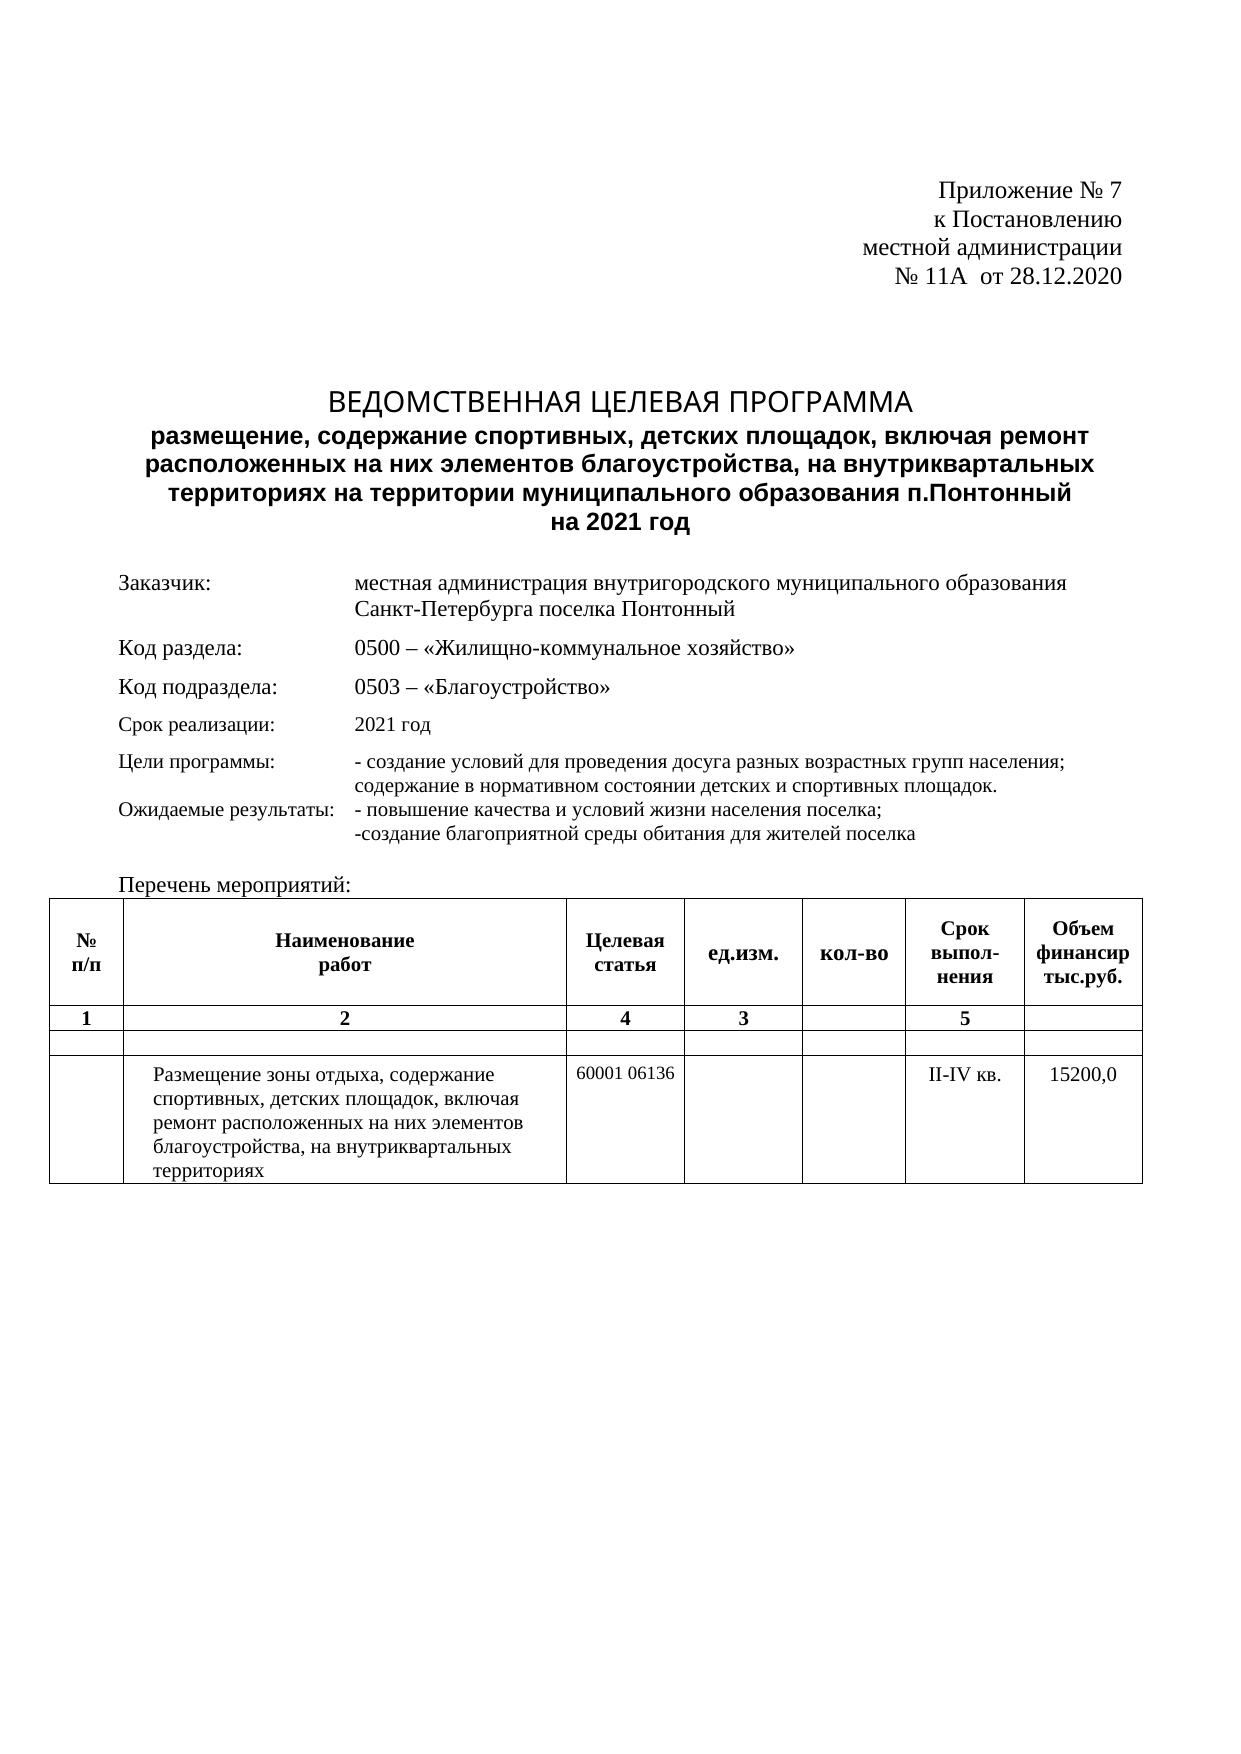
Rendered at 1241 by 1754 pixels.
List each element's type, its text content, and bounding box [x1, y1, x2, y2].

table_header Наименование работ [124, 899, 566, 1005]
table_cell [685, 1031, 802, 1055]
text размещение, содержание спортивных, детских площадок, включая ремонт расположенных на них элементов благоустройства, на внутриквартальных территориях на территории муниципального образования п.Понтонный [118, 421, 1122, 507]
table_cell [685, 1056, 802, 1182]
table_header кол-во [803, 899, 905, 1005]
text на 2021 год [118, 507, 1122, 536]
text Заказчик: местная администрация внутригородского муниципального образования Санкт-Петербурга поселка Понтонный [118, 569, 1122, 622]
table_cell [50, 1031, 123, 1055]
table_cell 3 [685, 1006, 802, 1030]
table_cell [50, 1056, 123, 1182]
text Код подраздела: 0503 – «Благоустройство» [118, 673, 1122, 699]
table_cell [803, 1056, 905, 1182]
text Срок реализации: 2021 год [118, 712, 1122, 736]
table_cell 1 [50, 1006, 123, 1030]
table_header Целевая статья [567, 899, 684, 1005]
table_header № п/п [50, 899, 123, 1005]
text Код раздела: 0500 – «Жилищно-коммунальное хозяйство» [118, 634, 1122, 661]
table_cell 5 [906, 1006, 1024, 1030]
table_cell [1025, 1006, 1142, 1030]
text № 11А от 28.12.2020 [664, 261, 1122, 290]
table_cell 15200,0 [1025, 1056, 1142, 1182]
table_cell [567, 1031, 684, 1055]
text ВЕДОМСТВЕННАЯ ЦЕЛЕВАЯ ПРОГРАММА [118, 381, 1122, 421]
text местной администрации [664, 232, 1122, 261]
table_cell Размещение зоны отдыха, содержание спортивных, детских площадок, включая ремонт расположенных на них элементов благоустройства, на внутриквартальных территориях [124, 1056, 566, 1182]
table_header Объем финансиртыс.руб. [1025, 899, 1142, 1005]
text Приложение № 7 [723, 175, 1122, 204]
table_cell [803, 1006, 905, 1030]
table_header Срок выполнения [906, 899, 1024, 1005]
table_cell 2 [124, 1006, 566, 1030]
text Цели программы: - создание условий для проведения досуга разных возрастных групп населения; содержание в нормативном состоянии детских и спортивных площадок. [118, 749, 1122, 797]
text -создание благоприятной среды обитания для жителей поселка [354, 821, 1122, 845]
table_cell 4 [567, 1006, 684, 1030]
table_header ед.изм. [685, 899, 802, 1005]
table_cell [1025, 1031, 1142, 1055]
table_cell [906, 1031, 1024, 1055]
text Перечень мероприятий: [118, 871, 1122, 898]
text Ожидаемые результаты: - повышение качества и условий жизни населения поселка; [118, 797, 1122, 821]
text к Постановлению [664, 204, 1122, 232]
table_cell II-IV кв. [906, 1056, 1024, 1182]
table_cell [124, 1031, 566, 1055]
table_cell [803, 1031, 905, 1055]
table_cell 60001 06136 [567, 1056, 684, 1182]
